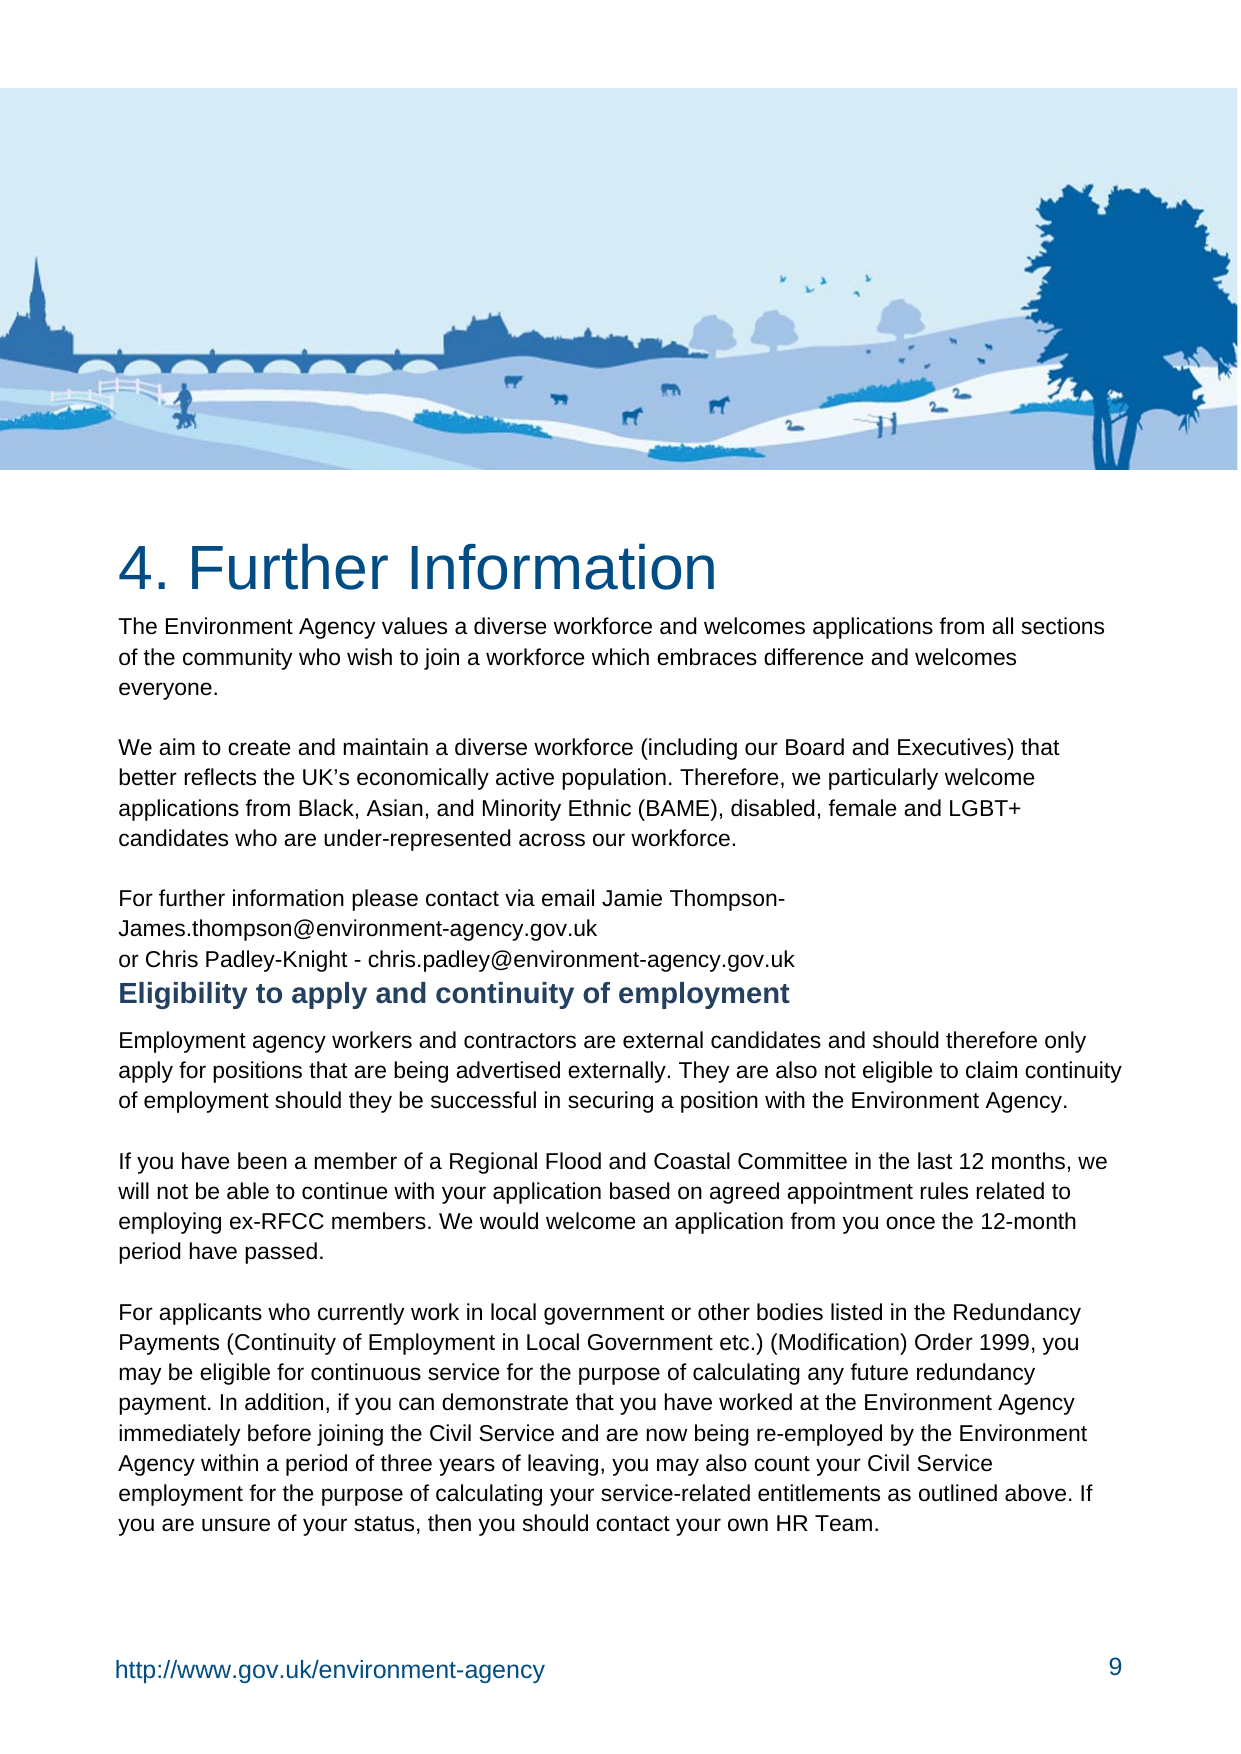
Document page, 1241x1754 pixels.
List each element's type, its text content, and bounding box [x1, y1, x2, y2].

text For further information please contact via email Jamie Thompson- James.thompson@environment-agency.gov.uk [118, 885, 1122, 942]
text If you have been a member of a Regional Flood and Coastal Committee in the last 12 months, we will not be able to continue with your application based on agreed appointment rules related to employing ex-RFCC members. We would welcome an application from you once the 12-month period have passed. [118, 1148, 1122, 1264]
text The Environment Agency values a diverse workforce and welcomes applications from all sections of the community who wish to join a workforce which embraces difference and welcomes everyone. [118, 613, 1122, 700]
text or Chris Padley-Knight - chris.padley@environment-agency.gov.uk [118, 946, 1122, 972]
text 4. Further Information [118, 470, 1122, 602]
picture [0, 88, 1236, 470]
text We aim to create and maintain a diverse workforce (including our Board and Executives) that better reflects the UK’s economically active population. Therefore, we particularly welcome applications from Black, Asian, and Minority Ethnic (BAME), disabled, female and LGBT+ candidates who are under-represented across our workforce. [118, 734, 1122, 851]
text For applicants who currently work in local government or other bodies listed in the Redundancy Payments (Continuity of Employment in Local Government etc.) (Modification) Order 1999, you may be eligible for continuous service for the purpose of calculating any future redundancy payment. In addition, if you can demonstrate that you have worked at the Environment Agency immediately before joining the Civil Service and are now being re-employed by the Environment Agency within a period of three years of leaving, you may also count your Civil Service employment for the purpose of calculating your service-related entitlements as outlined above. If you are unsure of your status, then you should contact your own HR Team. [118, 1299, 1122, 1536]
text Eligibility to apply and continuity of employment [118, 976, 1122, 1009]
text Employment agency workers and contractors are external candidates and should therefore only apply for positions that are being advertised externally. They are also not eligible to claim continuity of employment should they be successful in securing a position with the Environment Agency. [118, 1027, 1122, 1113]
